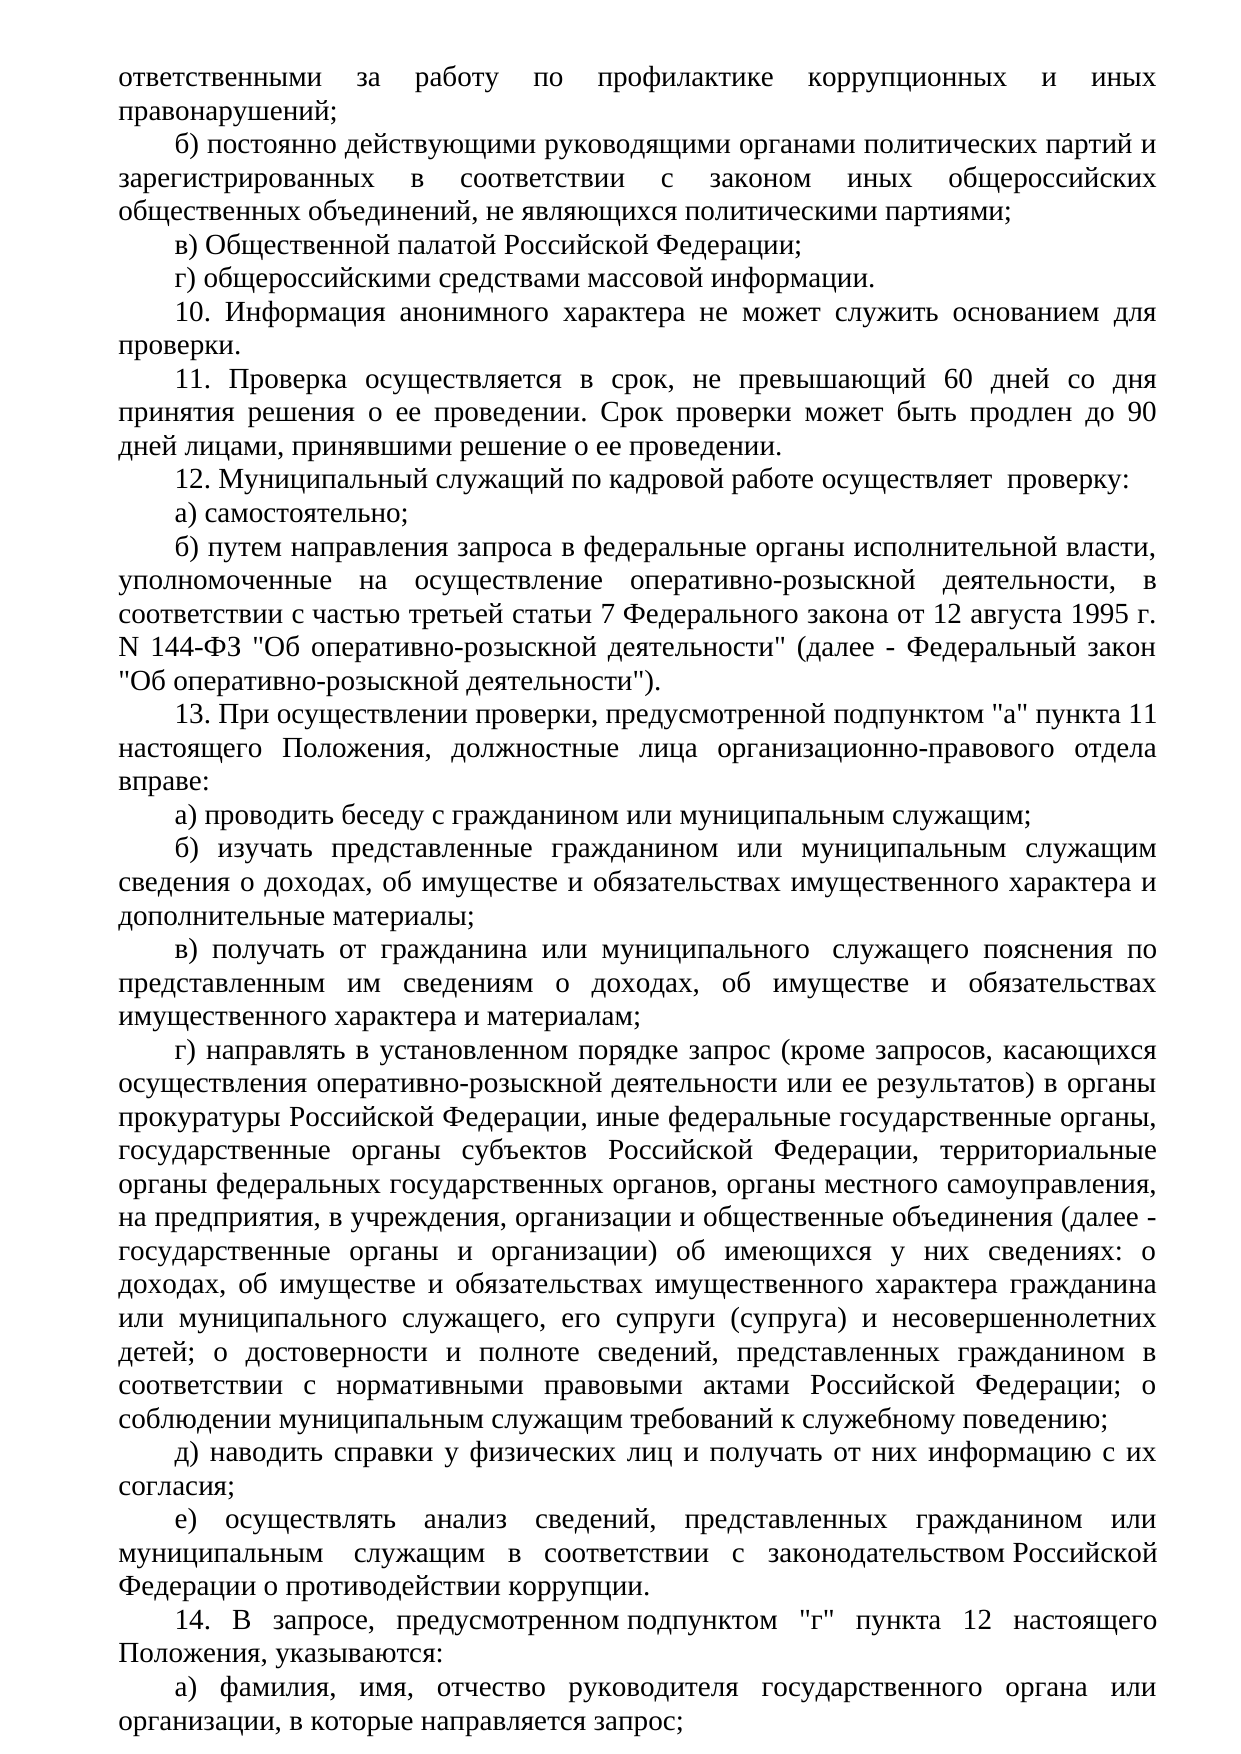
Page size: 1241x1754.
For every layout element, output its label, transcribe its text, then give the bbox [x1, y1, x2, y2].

text д) наводить справки у физических лиц и получать от них информацию с их согласия; [118, 1434, 1157, 1501]
text б) путем направления запроса в федеральные органы исполнительной власти, уполномоченные на осуществление оперативно-розыскной деятельности, в соответствии с частью третьей статьи 7 Федерального закона от 12 августа 1995 г. N 144-ФЗ "Об оперативно-розыскной деятельности" (далее - Федеральный закон "Об оперативно-розыскной деятельности"). [118, 529, 1157, 696]
text в) получать от гражданина или муниципального служащего пояснения по представленным им сведениям о доходах, об имуществе и обязательствах имущественного характера и материалам; [118, 931, 1157, 1032]
text 11. Проверка осуществляется в срок, не превышающий 60 дней со дня принятия решения о ее проведении. Срок проверки может быть продлен до 90 дней лицами, принявшими решение о ее проведении. [118, 361, 1157, 462]
text г) направлять в установленном порядке запрос (кроме запросов, касающихся осуществления оперативно-розыскной деятельности или ее результатов) в органы прокуратуры Российской Федерации, иные федеральные государственные органы, государственные органы субъектов Российской Федерации, территориальные органы федеральных государственных органов, органы местного самоуправления, на предприятия, в учреждения, организации и общественные объединения (далее - государственные органы и организации) об имеющихся у них сведениях: о доходах, об имуществе и обязательствах имущественного характера гражданина или муниципального служащего, его супруги (супруга) и несовершеннолетних детей; о достоверности и полноте сведений, представленных гражданином в соответствии с нормативными правовыми актами Российской Федерации; о соблюдении муниципальным служащим требований к служебному поведению; [118, 1032, 1157, 1434]
text б) постоянно действующими руководящими органами политических партий и зарегистрированных в соответствии с законом иных общероссийских общественных объединений, не являющихся политическими партиями; [118, 126, 1157, 227]
text г) общероссийскими средствами массовой информации. [118, 260, 1157, 294]
text е) осуществлять анализ сведений, представленных гражданином или муниципальным служащим в соответствии с законодательством Российской Федерации о противодействии коррупции. [118, 1501, 1157, 1602]
text 10. Информация анонимного характера не может служить основанием для проверки. [118, 294, 1157, 361]
text б) изучать представленные гражданином или муниципальным служащим сведения о доходах, об имуществе и обязательствах имущественного характера и дополнительные материалы; [118, 831, 1157, 931]
text 13. При осуществлении проверки, предусмотренной подпунктом "а" пункта 11 настоящего Положения, должностные лица организационно-правового отдела вправе: [118, 696, 1157, 797]
text а) проводить беседу с гражданином или муниципальным служащим; [118, 797, 1157, 831]
text а) фамилия, имя, отчество руководителя государственного органа или организации, в которые направляется запрос; [118, 1669, 1157, 1736]
text а) самостоятельно; [118, 495, 1157, 529]
text 14. В запросе, предусмотренном подпунктом "г" пункта 12 настоящего Положения, указываются: [118, 1602, 1157, 1669]
text 12. Муниципальный служащий по кадровой работе осуществляет проверку: [118, 462, 1157, 495]
text в) Общественной палатой Российской Федерации; [118, 227, 1157, 260]
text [118, 59, 1157, 126]
